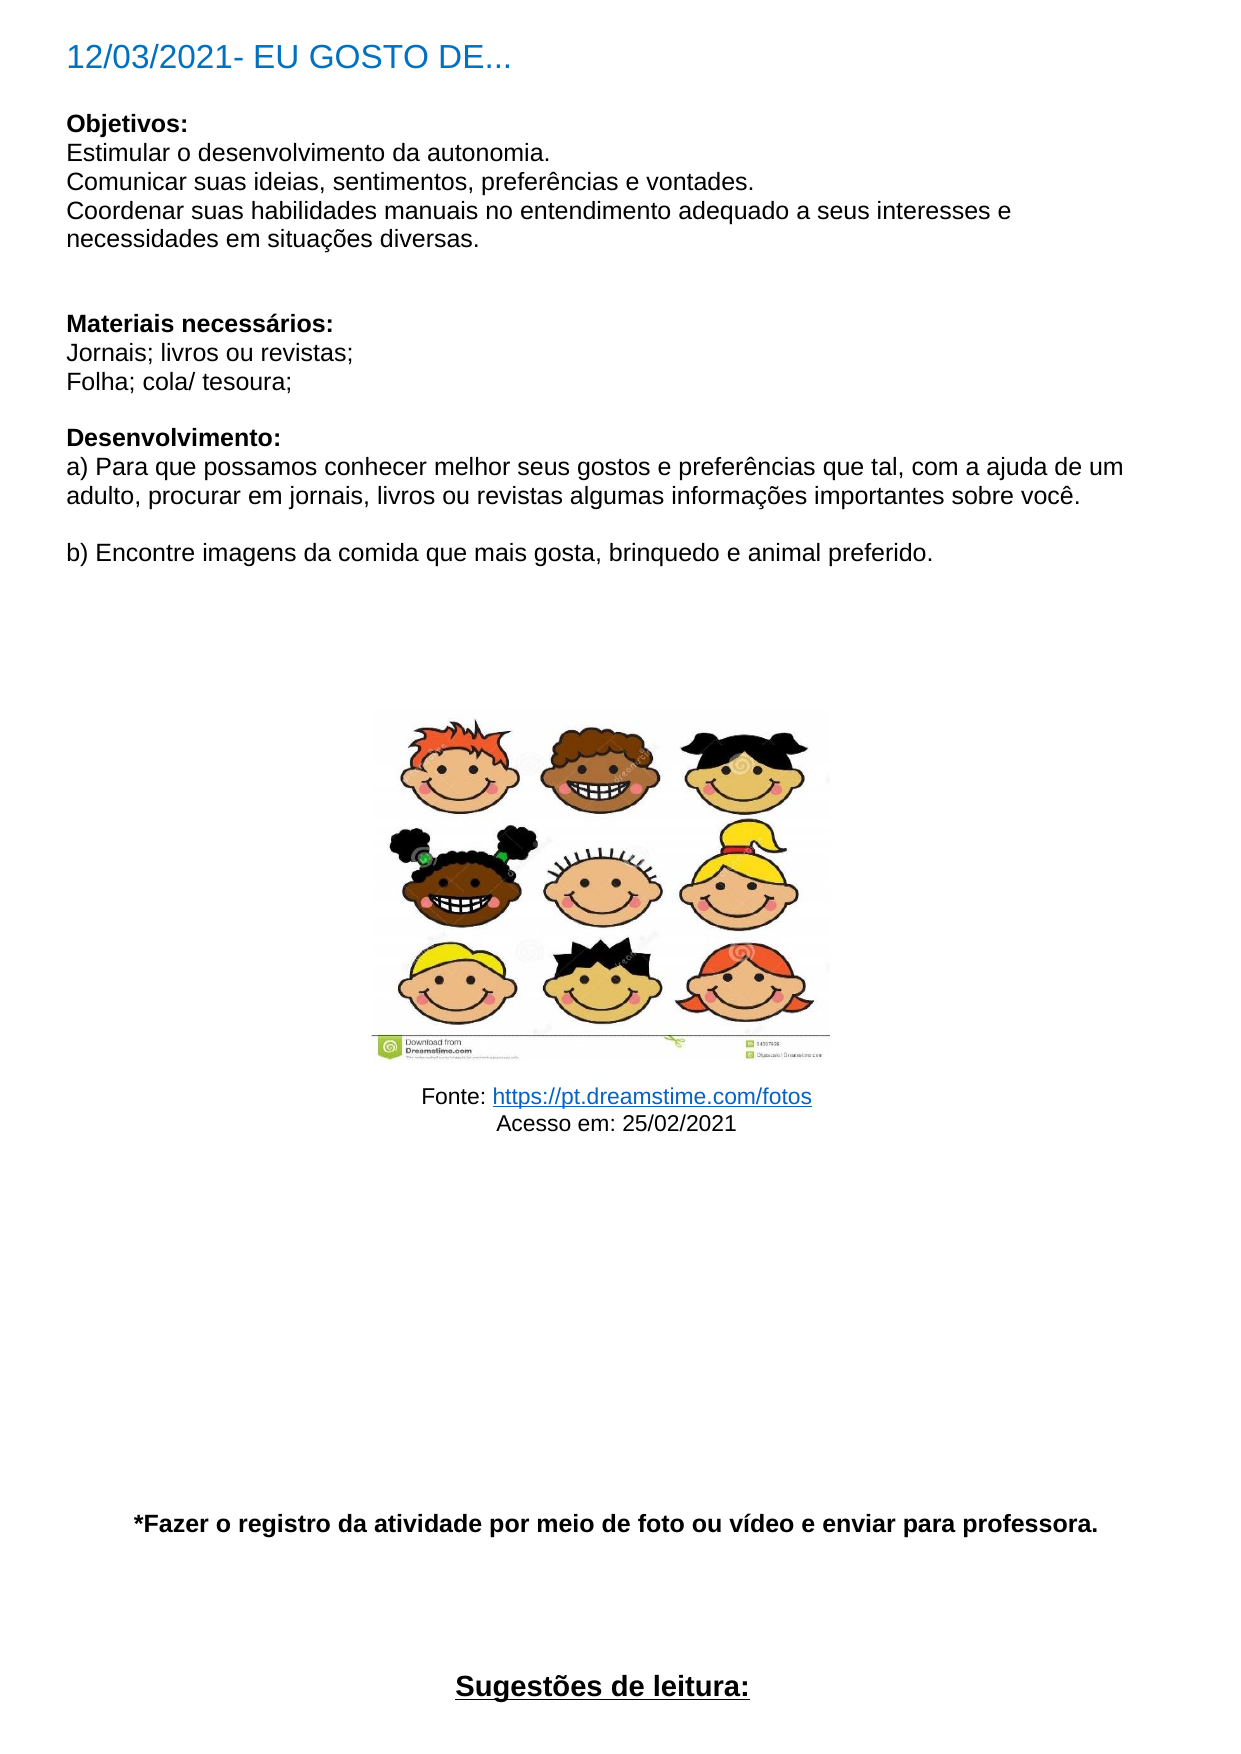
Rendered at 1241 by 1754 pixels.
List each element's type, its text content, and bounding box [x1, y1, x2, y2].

text Estimular o desenvolvimento da autonomia. [66, 138, 1167, 167]
text Desenvolvimento: [66, 423, 1167, 452]
text Coordenar suas habilidades manuais no entendimento adequado a seus interesses e necessidades em situações diversas. [66, 196, 1167, 253]
text Folha; cola/ tesoura; [66, 367, 1167, 395]
text b) Encontre imagens da comida que mais gosta, brinquedo e animal preferido. [66, 538, 1167, 567]
text Fonte: https://pt.dreamstime.com/fotos [66, 1083, 1167, 1109]
text *Fazer o registro da atividade por meio de foto ou vídeo e enviar para professora. [66, 1509, 1167, 1538]
text Acesso em: 25/02/2021 [66, 1109, 1167, 1136]
text Comunicar suas ideias, sentimentos, preferências e vontades. [66, 167, 1167, 196]
text a) Para que possamos conhecer melhor seus gostos e preferências que tal, com a ajuda de um adulto, procurar em jornais, livros ou revistas algumas informações importantes sobre você. [66, 452, 1167, 510]
picture [371, 710, 830, 1063]
text Jornais; livros ou revistas; [66, 338, 1167, 367]
text 12/03/2021- EU GOSTO DE... [66, 37, 1167, 76]
text Objetivos: [66, 109, 1167, 138]
text Materiais necessários: [66, 309, 1167, 338]
text Sugestões de leitura: [66, 1669, 1167, 1703]
